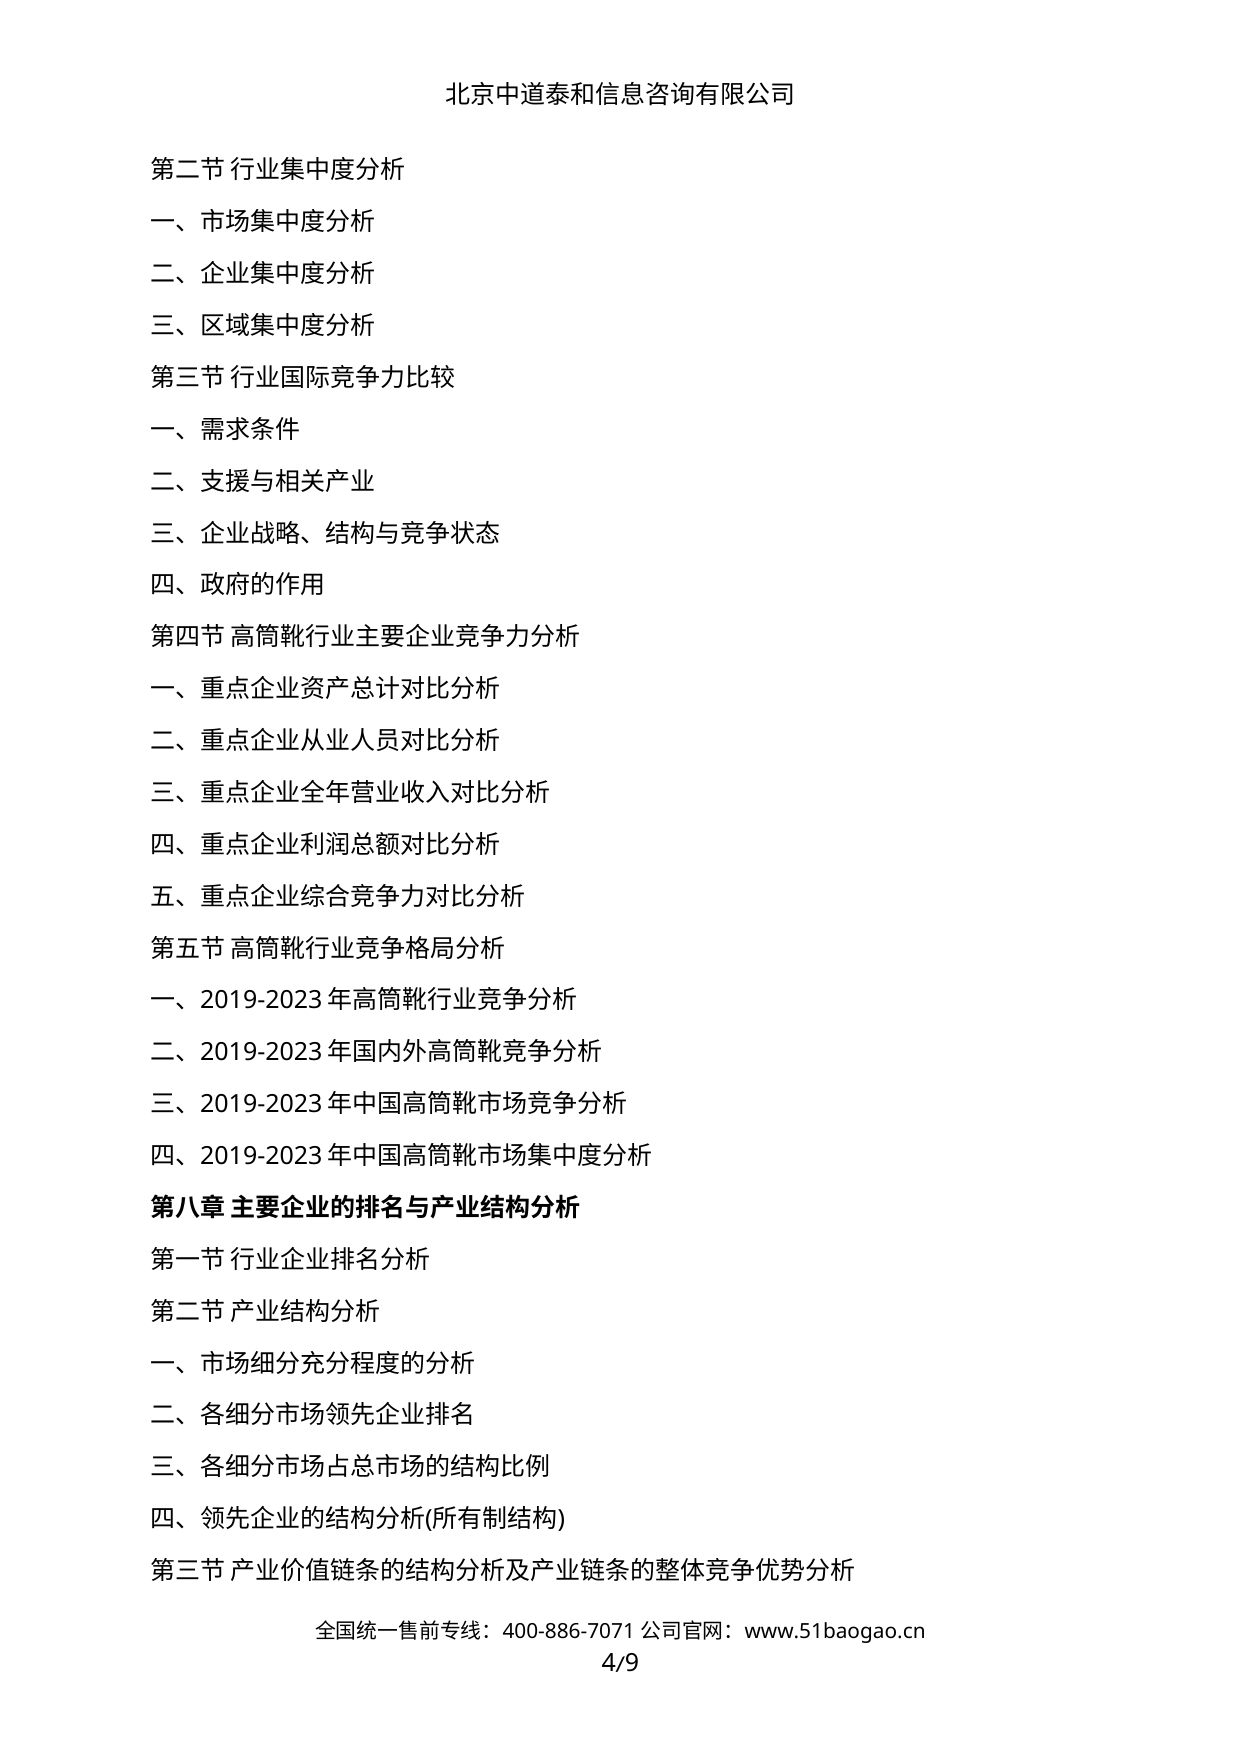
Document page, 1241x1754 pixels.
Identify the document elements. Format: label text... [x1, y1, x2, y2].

text 第二节 行业集中度分析 [150, 150, 1090, 186]
text 二、企业集中度分析 [150, 254, 1090, 290]
text 四、2019-2023年中国高筒靴市场集中度分析 [150, 1136, 1090, 1172]
text 一、2019-2023年高筒靴行业竞争分析 [150, 980, 1090, 1016]
text 三、企业战略、结构与竞争状态 [150, 513, 1090, 549]
text 二、各细分市场领先企业排名 [150, 1395, 1090, 1431]
text 三、重点企业全年营业收入对比分析 [150, 772, 1090, 809]
text 二、重点企业从业人员对比分析 [150, 721, 1090, 757]
text 三、区域集中度分析 [150, 306, 1090, 342]
text 第三节 行业国际竞争力比较 [150, 357, 1090, 394]
text 二、支援与相关产业 [150, 461, 1090, 497]
text 第四节 高筒靴行业主要企业竞争力分析 [150, 617, 1090, 653]
text 四、领先企业的结构分析(所有制结构) [150, 1499, 1090, 1535]
text 一、需求条件 [150, 409, 1090, 446]
text 第一节 行业企业排名分析 [150, 1239, 1090, 1276]
text 第二节 产业结构分析 [150, 1291, 1090, 1327]
text 第三节 产业价值链条的结构分析及产业链条的整体竞争优势分析 [150, 1551, 1090, 1587]
text 一、市场集中度分析 [150, 202, 1090, 238]
text 四、重点企业利润总额对比分析 [150, 824, 1090, 861]
text 二、2019-2023年国内外高筒靴竞争分析 [150, 1032, 1090, 1068]
text 第八章 主要企业的排名与产业结构分析 [150, 1187, 1090, 1224]
text 一、市场细分充分程度的分析 [150, 1343, 1090, 1379]
text 第五节 高筒靴行业竞争格局分析 [150, 928, 1090, 964]
text 一、重点企业资产总计对比分析 [150, 669, 1090, 705]
text 四、政府的作用 [150, 565, 1090, 601]
text 五、重点企业综合竞争力对比分析 [150, 876, 1090, 912]
text 三、各细分市场占总市场的结构比例 [150, 1447, 1090, 1483]
text 三、2019-2023年中国高筒靴市场竞争分析 [150, 1084, 1090, 1120]
